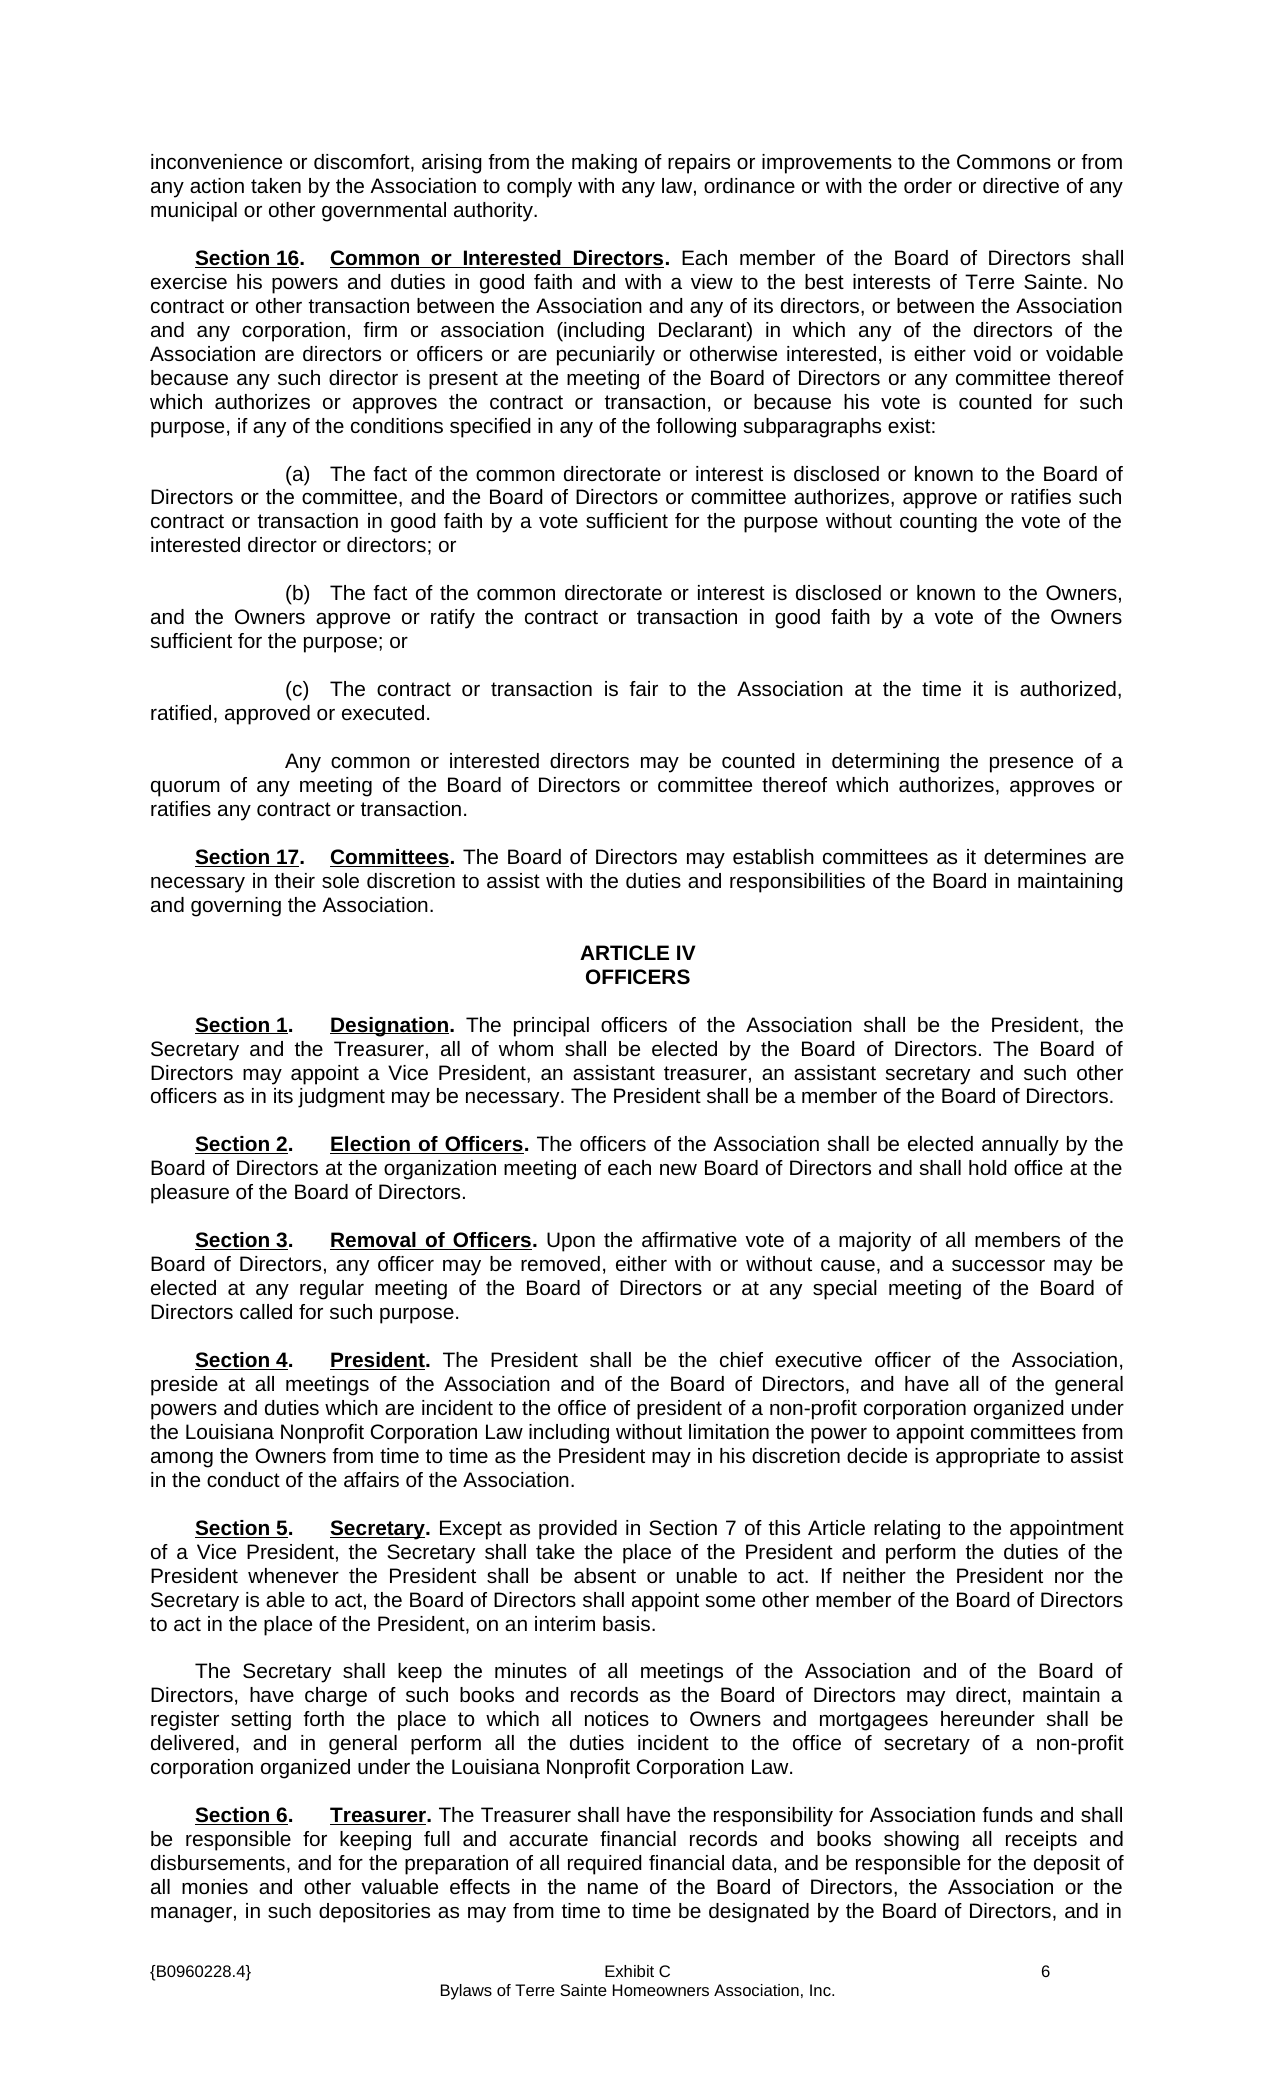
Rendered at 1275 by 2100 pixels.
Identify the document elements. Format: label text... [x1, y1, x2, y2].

text Section 17. Committees. The Board of Directors may establish committees as it determines are necessary in their sole discretion to assist with the duties and responsibilities of the Board in maintaining and governing the Association. [150, 845, 1125, 917]
text Section 3. Removal of Officers. Upon the affirmative vote of a majority of all members of the Board of Directors, any officer may be removed, either with or without cause, and a successor may be elected at any regular meeting of the Board of Directors or at any special meeting of the Board of Directors called for such purpose. [150, 1228, 1125, 1324]
text (c) The contract or transaction is fair to the Association at the time it is authorized, ratified, approved or executed. [150, 677, 1125, 725]
text ARTICLE IV [150, 941, 1125, 964]
text Section 1. Designation. The principal officers of the Association shall be the President, the Secretary and the Treasurer, all of whom shall be elected by the Board of Directors. The Board of Directors may appoint a Vice President, an assistant treasurer, an assistant secretary and such other officers as in its judgment may be necessary. The President shall be a member of the Board of Directors. [150, 1012, 1125, 1108]
text Any common or interested directors may be counted in determining the presence of a quorum of any meeting of the Board of Directors or committee thereof which authorizes, approves or ratifies any contract or transaction. [150, 749, 1125, 821]
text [150, 150, 1125, 222]
text (b) The fact of the common directorate or interest is disclosed or known to the Owners, and the Owners approve or ratify the contract or transaction in good faith by a vote of the Owners sufficient for the purpose; or [150, 581, 1125, 653]
text Section 5. Secretary. Except as provided in Section 7 of this Article relating to the appointment of a Vice President, the Secretary shall take the place of the President and perform the duties of the President whenever the President shall be absent or unable to act. If neither the President nor the Secretary is able to act, the Board of Directors shall appoint some other member of the Board of Directors to act in the place of the President, on an interim basis. [150, 1516, 1125, 1635]
text (a) The fact of the common directorate or interest is disclosed or known to the Board of Directors or the committee, and the Board of Directors or committee authorizes, approve or ratifies such contract or transaction in good faith by a vote sufficient for the purpose without counting the vote of the interested director or directors; or [150, 461, 1125, 557]
text Section 2. Election of Officers. The officers of the Association shall be elected annually by the Board of Directors at the organization meeting of each new Board of Directors and shall hold office at the pleasure of the Board of Directors. [150, 1132, 1125, 1204]
text The Secretary shall keep the minutes of all meetings of the Association and of the Board of Directors, have charge of such books and records as the Board of Directors may direct, maintain a register setting forth the place to which all notices to Owners and mortgagees hereunder shall be delivered, and in general perform all the duties incident to the office of secretary of a non-profit corporation organized under the Louisiana Nonprofit Corporation Law. [150, 1659, 1125, 1779]
text Section 4. President. The President shall be the chief executive officer of the Association, preside at all meetings of the Association and of the Board of Directors, and have all of the general powers and duties which are incident to the office of president of a non-profit corporation organized under the Louisiana Nonprofit Corporation Law including without limitation the power to appoint committees from among the Owners from time to time as the President may in his discretion decide is appropriate to assist in the conduct of the affairs of the Association. [150, 1348, 1125, 1492]
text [150, 1803, 1125, 1923]
text Section 16. Common or Interested Directors. Each member of the Board of Directors shall exercise his powers and duties in good faith and with a view to the best interests of Terre Sainte. No contract or other transaction between the Association and any of its directors, or between the Association and any corporation, firm or association (including Declarant) in which any of the directors of the Association are directors or officers or are pecuniarily or otherwise interested, is either void or voidable because any such director is present at the meeting of the Board of Directors or any committee thereof which authorizes or approves the contract or transaction, or because his vote is counted for such purpose, if any of the conditions specified in any of the following subparagraphs exist: [150, 246, 1125, 437]
text OFFICERS [150, 964, 1125, 988]
